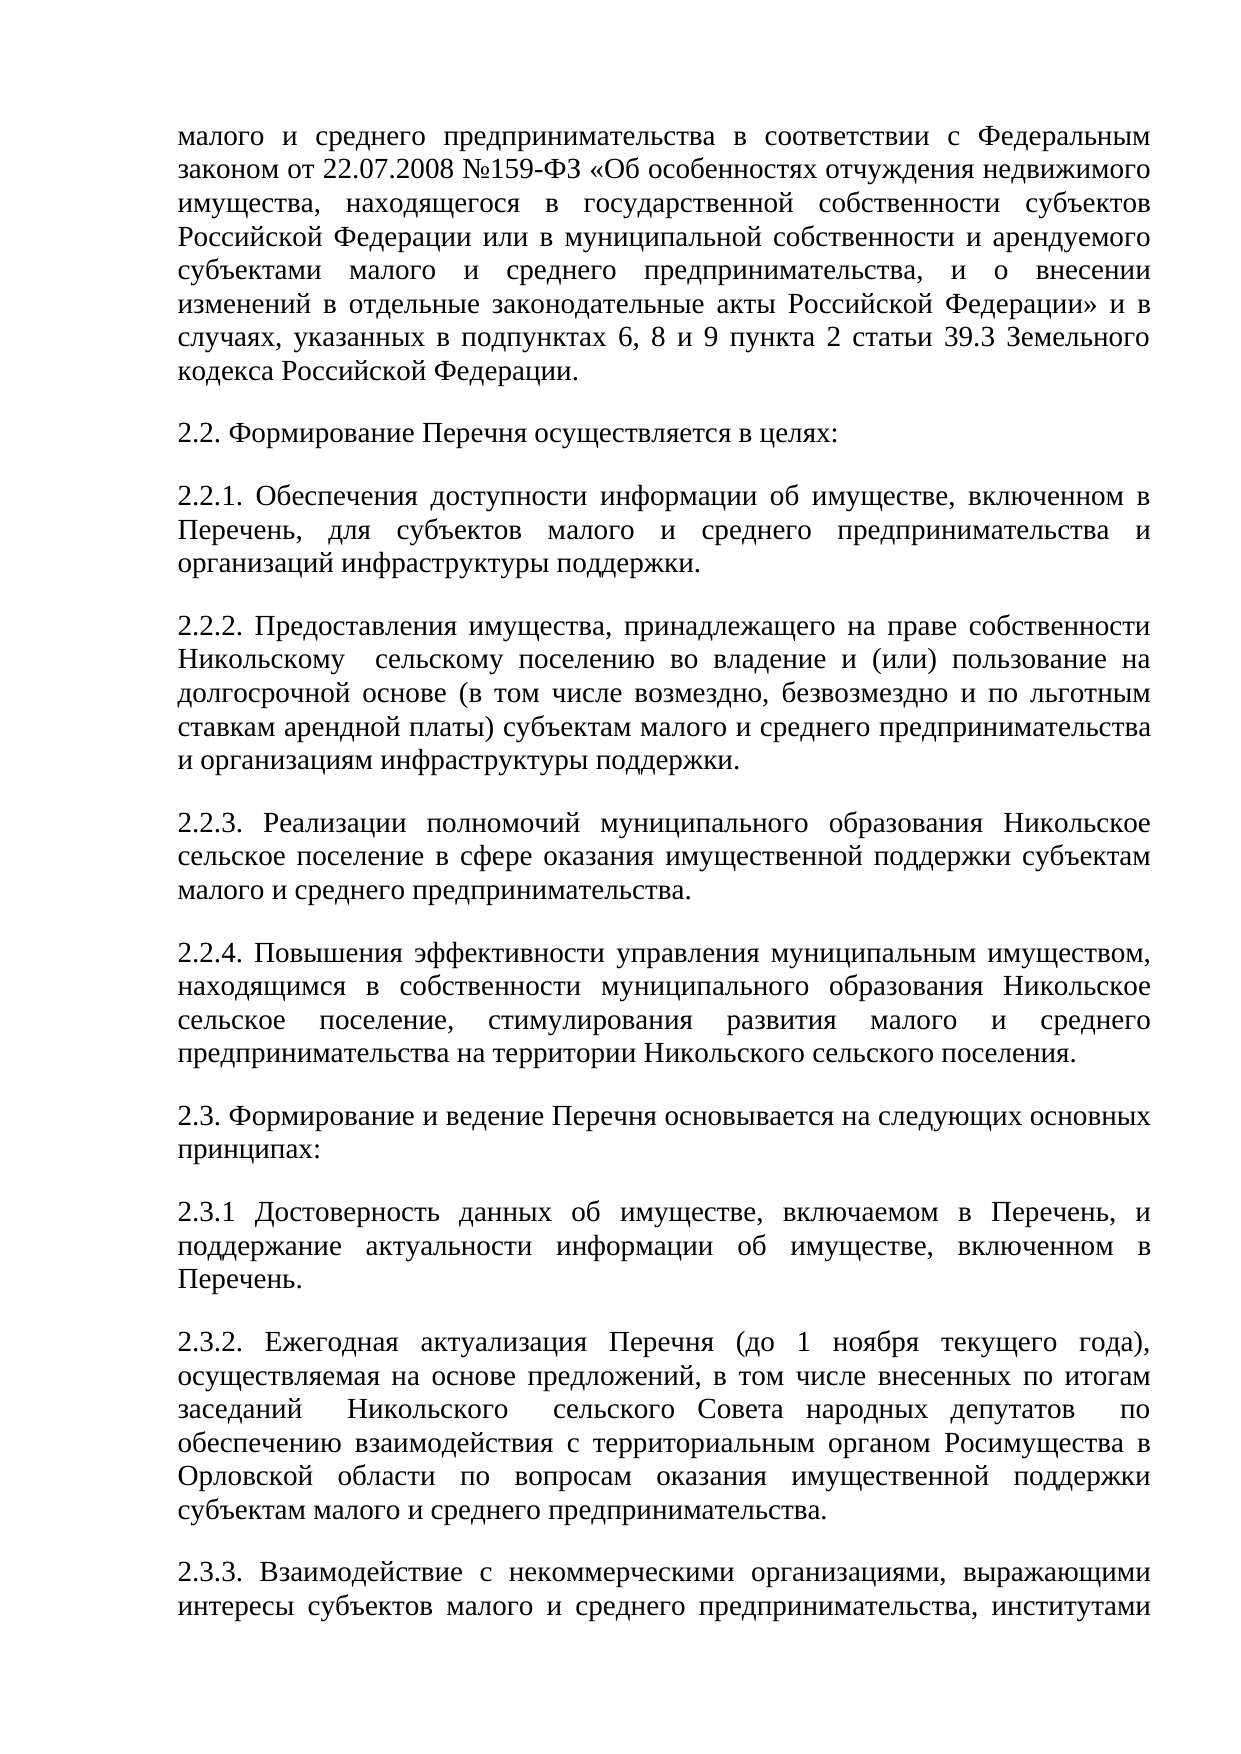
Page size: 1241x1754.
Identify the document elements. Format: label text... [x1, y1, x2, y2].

text 2.3.2. Ежегодная актуализация Перечня (до 1 ноября текущего года), осуществляемая на основе предложений, в том числе внесенных по итогам заседаний Никольского сельского Совета народных депутатов по обеспечению взаимодействия с территориальным органом Росимущества в Орловской области по вопросам оказания имущественной поддержки субъектам малого и среднего предпринимательства. [177, 1324, 1152, 1525]
text 2.2.1. Обеспечения доступности информации об имуществе, включенном в Перечень, для субъектов малого и среднего предпринимательства и организаций инфраструктуры поддержки. [177, 478, 1152, 579]
text 2.3. Формирование и ведение Перечня основывается на следующих основных принципах: [177, 1098, 1152, 1165]
text 2.3.1 Достоверность данных об имуществе, включаемом в Перечень, и поддержание актуальности информации об имуществе, включенном в Перечень. [177, 1194, 1152, 1295]
text 2.2.4. Повышения эффективности управления муниципальным имуществом, находящимся в собственности муниципального образования Никольское сельское поселение, стимулирования развития малого и среднего предпринимательства на территории Никольского сельского поселения. [177, 935, 1152, 1069]
text 2.2. Формирование Перечня осуществляется в целях: [177, 416, 1152, 449]
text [177, 118, 1152, 386]
text 2.2.2. Предоставления имущества, принадлежащего на праве собственности Никольскому сельскому поселению во владение и (или) пользование на долгосрочной основе (в том числе возмездно, безвозмездно и по льготным ставкам арендной платы) субъектам малого и среднего предпринимательства и организациям инфраструктуры поддержки. [177, 608, 1152, 776]
text 2.2.3. Реализации полномочий муниципального образования Никольское сельское поселение в сфере оказания имущественной поддержки субъектам малого и среднего предпринимательства. [177, 805, 1152, 906]
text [177, 1554, 1152, 1622]
